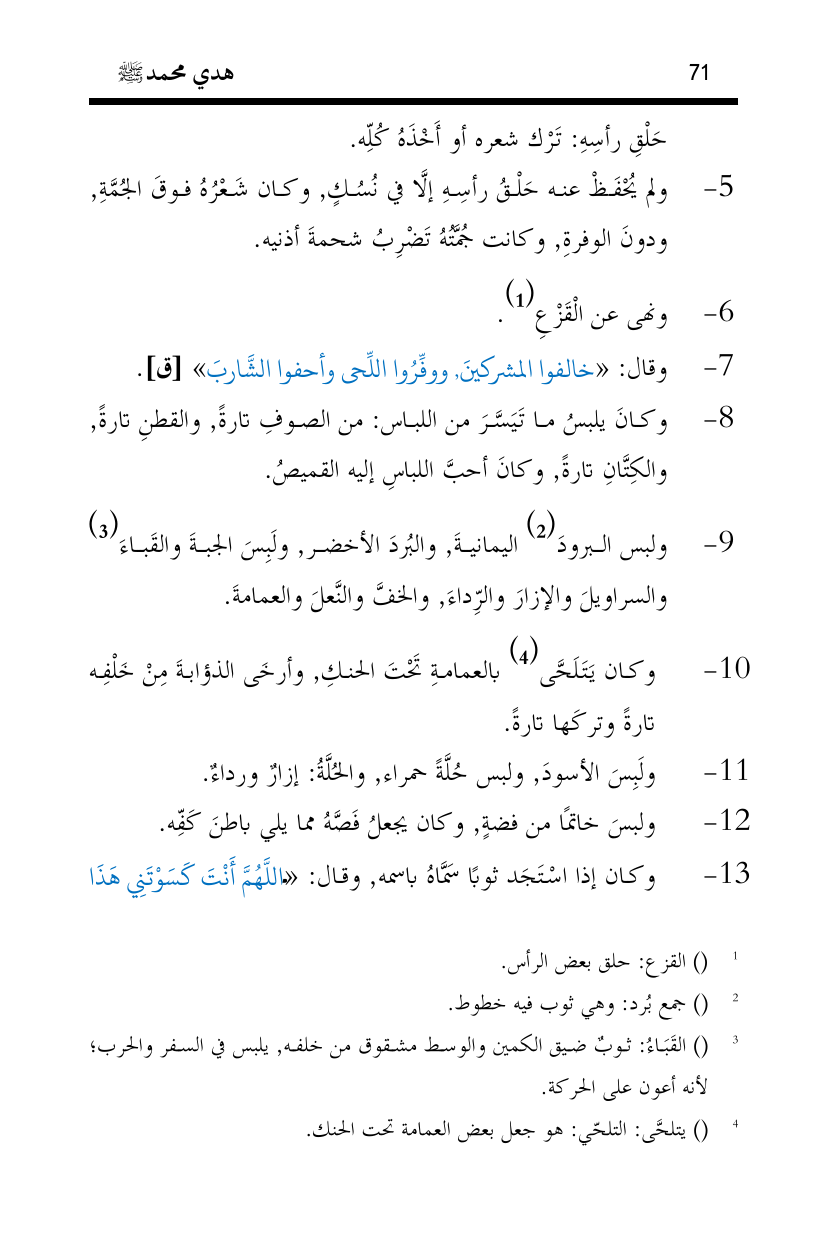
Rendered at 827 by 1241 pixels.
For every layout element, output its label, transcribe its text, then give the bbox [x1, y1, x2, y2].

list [89, 115, 703, 165]
list ولَبِسَ الأسودَ, ولبس حُلَّةً حمراء, والحُلَّةُ: إزارٌ ورداءٌ. [89, 749, 703, 799]
list ولبسَ خاتمًا من فضةٍ, وكان يجعلُ فَصَّهُ مما يلي باطنَ كَفِّه. [89, 799, 703, 849]
list وكانَ يلبسُ ما تَيَسَّرَ من اللباس: من الصوفِ تارةً, والقطنِ تارةً, والكِتَّانِ تارةً, وكانَ أحبَّ اللباسِ إليه القميصُ. [89, 396, 703, 496]
list وقال: «خالفوا المشركينَ, ووفِّرُوا اللِّحى وأحفوا الشَّاربَ» [ق]. [89, 342, 703, 396]
list وكان يَتَلَحَّى() بالعمامةِ تَحْتَ الحنكِ, وأرخَى الذؤابةَ مِنْ خَلْفِه تارةً وتركَها تارةً. [89, 622, 703, 749]
list ونهى عن الْقَزْعِ(). [89, 265, 703, 341]
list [89, 849, 703, 903]
list ولبس البرودَ() اليمانيةَ, والبُردَ الأخضر, ولَبِسَ الجبةَ والقَباءَ() والسراويلَ والإزارَ والرِّداءَ, والخفَّ والنَّعلَ والعمامةَ. [89, 496, 703, 622]
list ولم يُحْفَظْ عنه حَلْقُ رأسِهِ إلَّا في نُسُكٍ, وكان شَعْرُهُ فوقَ الجُمَّةِ, ودونَ الوفرةِ, وكانت جُمَّتُهُ تَضْرِبُ شحمةَ أذنيه. [89, 165, 703, 265]
